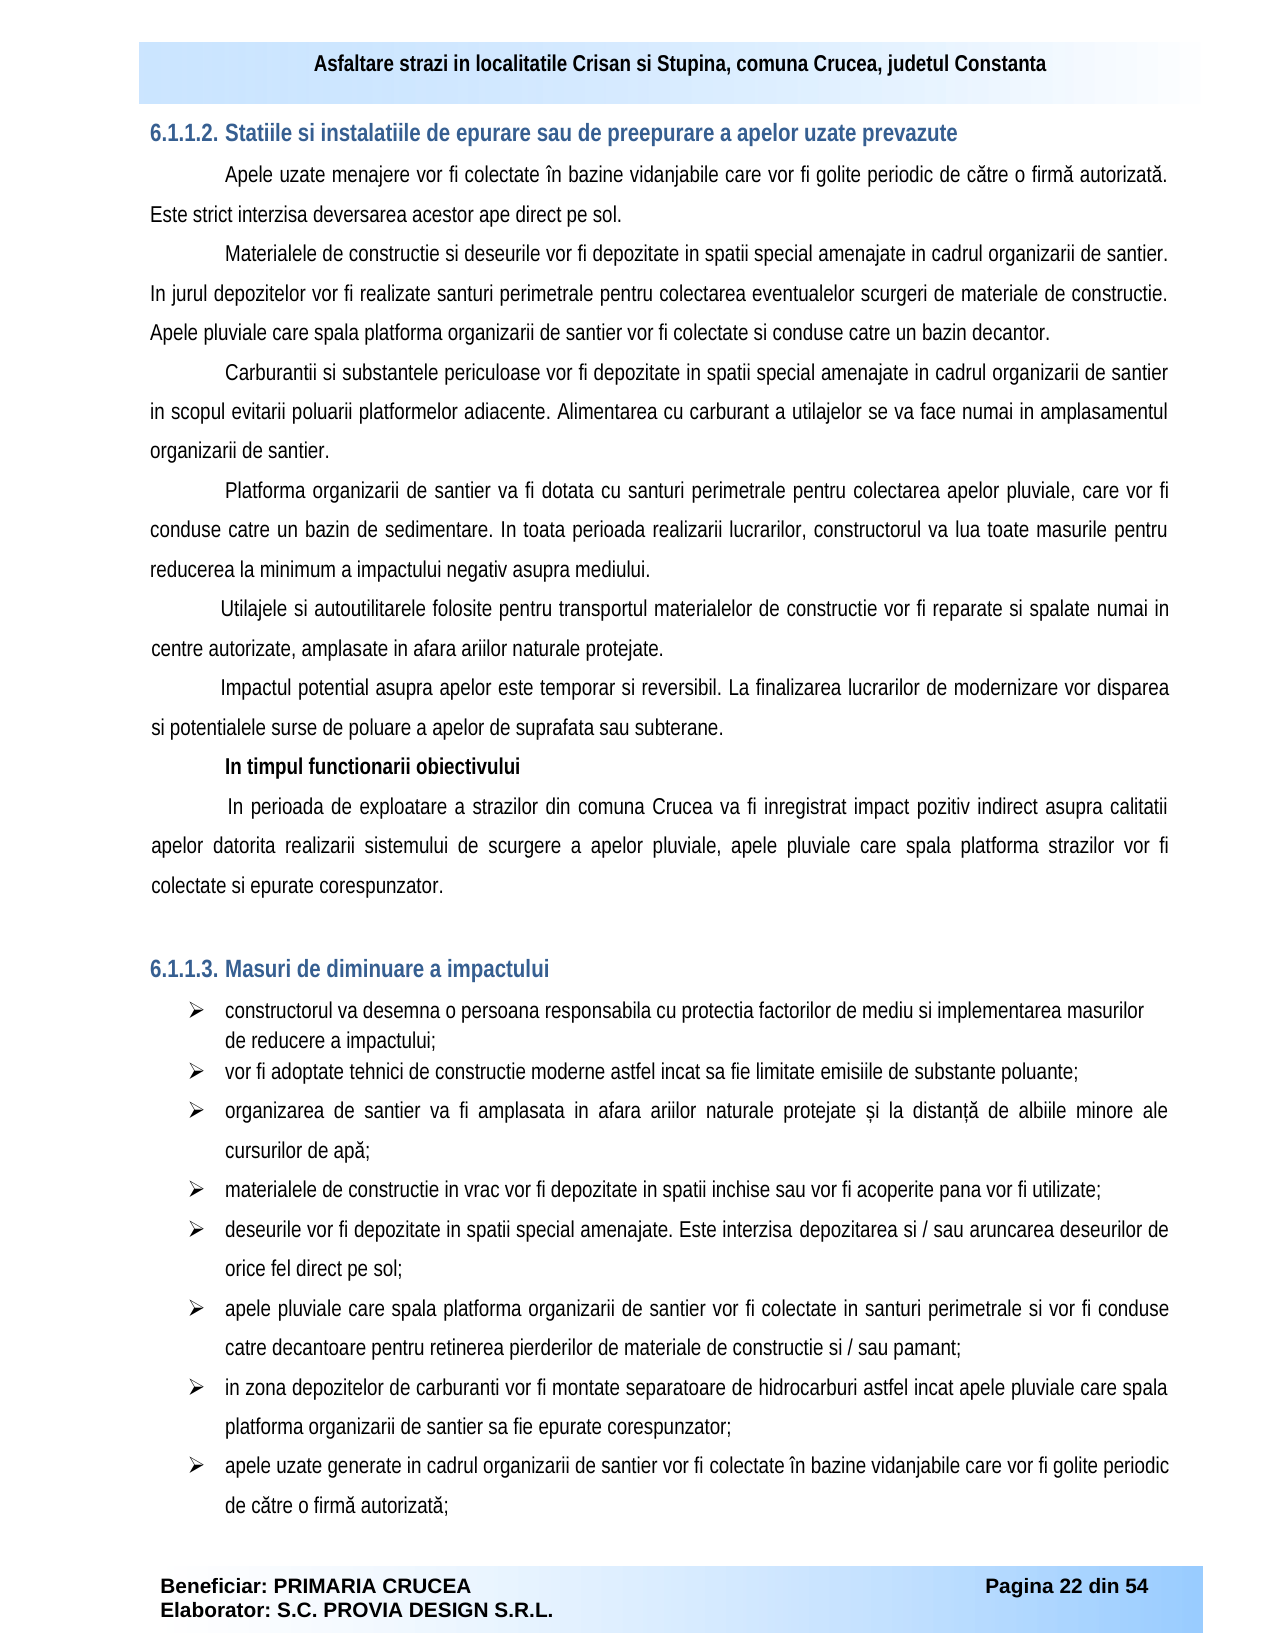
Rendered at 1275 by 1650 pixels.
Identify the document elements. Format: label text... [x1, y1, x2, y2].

list apele uzate generate in cadrul organizarii de santier vor fi colectate în bazine vidanjabile care vor fi golite periodic de către o firmă autorizată; [187, 1452, 1169, 1518]
text Impactul potential asupra apelor este temporar si reversibil. La finalizarea lucrarilor de modernizare vor disparea si potentialele surse de poluare a apelor de suprafata sau subterane. [151, 674, 1169, 740]
list vor fi adoptate tehnici de constructie moderne astfel incat sa fie limitate emisiile de substante poluante; [187, 1058, 1170, 1084]
list constructorul va desemna o persoana responsabila cu protectia factorilor de mediu si implementarea masurilor de reducere a impactului; [187, 997, 1167, 1054]
text Materialele de constructie si deseurile vor fi depozitate in spatii special amenajate in cadrul organizarii de santier. In jurul depozitelor vor fi realizate santuri perimetrale pentru colectarea eventualelor scurgeri de materiale de constructie. Apele pluviale care spala platforma organizarii de santier vor fi colectate si conduse catre un bazin decantor. [150, 240, 1169, 345]
text Carburantii si substantele periculoase vor fi depozitate in spatii special amenajate in cadrul organizarii de santier in scopul evitarii poluarii platformelor adiacente. Alimentarea cu carburant a utilajelor se va face numai in amplasamentul organizarii de santier. [150, 358, 1169, 464]
text In perioada de exploatare a strazilor din comuna Crucea va fi inregistrat impact pozitiv indirect asupra calitatii apelor datorita realizarii sistemului de scurgere a apelor pluviale, apele pluviale care spala platforma strazilor vor fi colectate si epurate corespunzator. [151, 793, 1169, 898]
list materialele de constructie in vrac vor fi depozitate in spatii inchise sau vor fi acoperite pana vor fi utilizate; [187, 1176, 1169, 1202]
list apele pluviale care spala platforma organizarii de santier vor fi colectate in santuri perimetrale si vor fi conduse catre decantoare pentru retinerea pierderilor de materiale de constructie si / sau pamant; [187, 1294, 1169, 1360]
subtitle Statiile si instalatiile de epurare sau de preepurare a apelor uzate prevazute [150, 118, 1172, 147]
list in zona depozitelor de carburanti vor fi montate separatoare de hidrocarburi astfel incat apele pluviale care spala platforma organizarii de santier sa fie epurate corespunzator; [187, 1373, 1169, 1439]
text In timpul functionarii obiectivului [150, 753, 1169, 779]
text Apele uzate menajere vor fi colectate în bazine vidanjabile care vor fi golite periodic de către o firmă autorizată. Este strict interzisa deversarea acestor ape direct pe sol. [150, 161, 1169, 227]
subtitle Masuri de diminuare a impactului [150, 954, 1172, 983]
list deseurile vor fi depozitate in spatii special amenajate. Este interzisa depozitarea si / sau aruncarea deseurilor de orice fel direct pe sol; [187, 1216, 1169, 1281]
text Platforma organizarii de santier va fi dotata cu santuri perimetrale pentru colectarea apelor pluviale, care vor fi conduse catre un bazin de sedimentare. In toata perioada realizarii lucrarilor, constructorul va lua toate masurile pentru reducerea la minimum a impactului negativ asupra mediului. [150, 477, 1169, 582]
list organizarea de santier va fi amplasata in afara ariilor naturale protejate și la distanță de albiile minore ale cursurilor de apă; [187, 1097, 1169, 1163]
text Utilajele si autoutilitarele folosite pentru transportul materialelor de constructie vor fi reparate si spalate numai in centre autorizate, amplasate in afara ariilor naturale protejate. [151, 595, 1169, 661]
